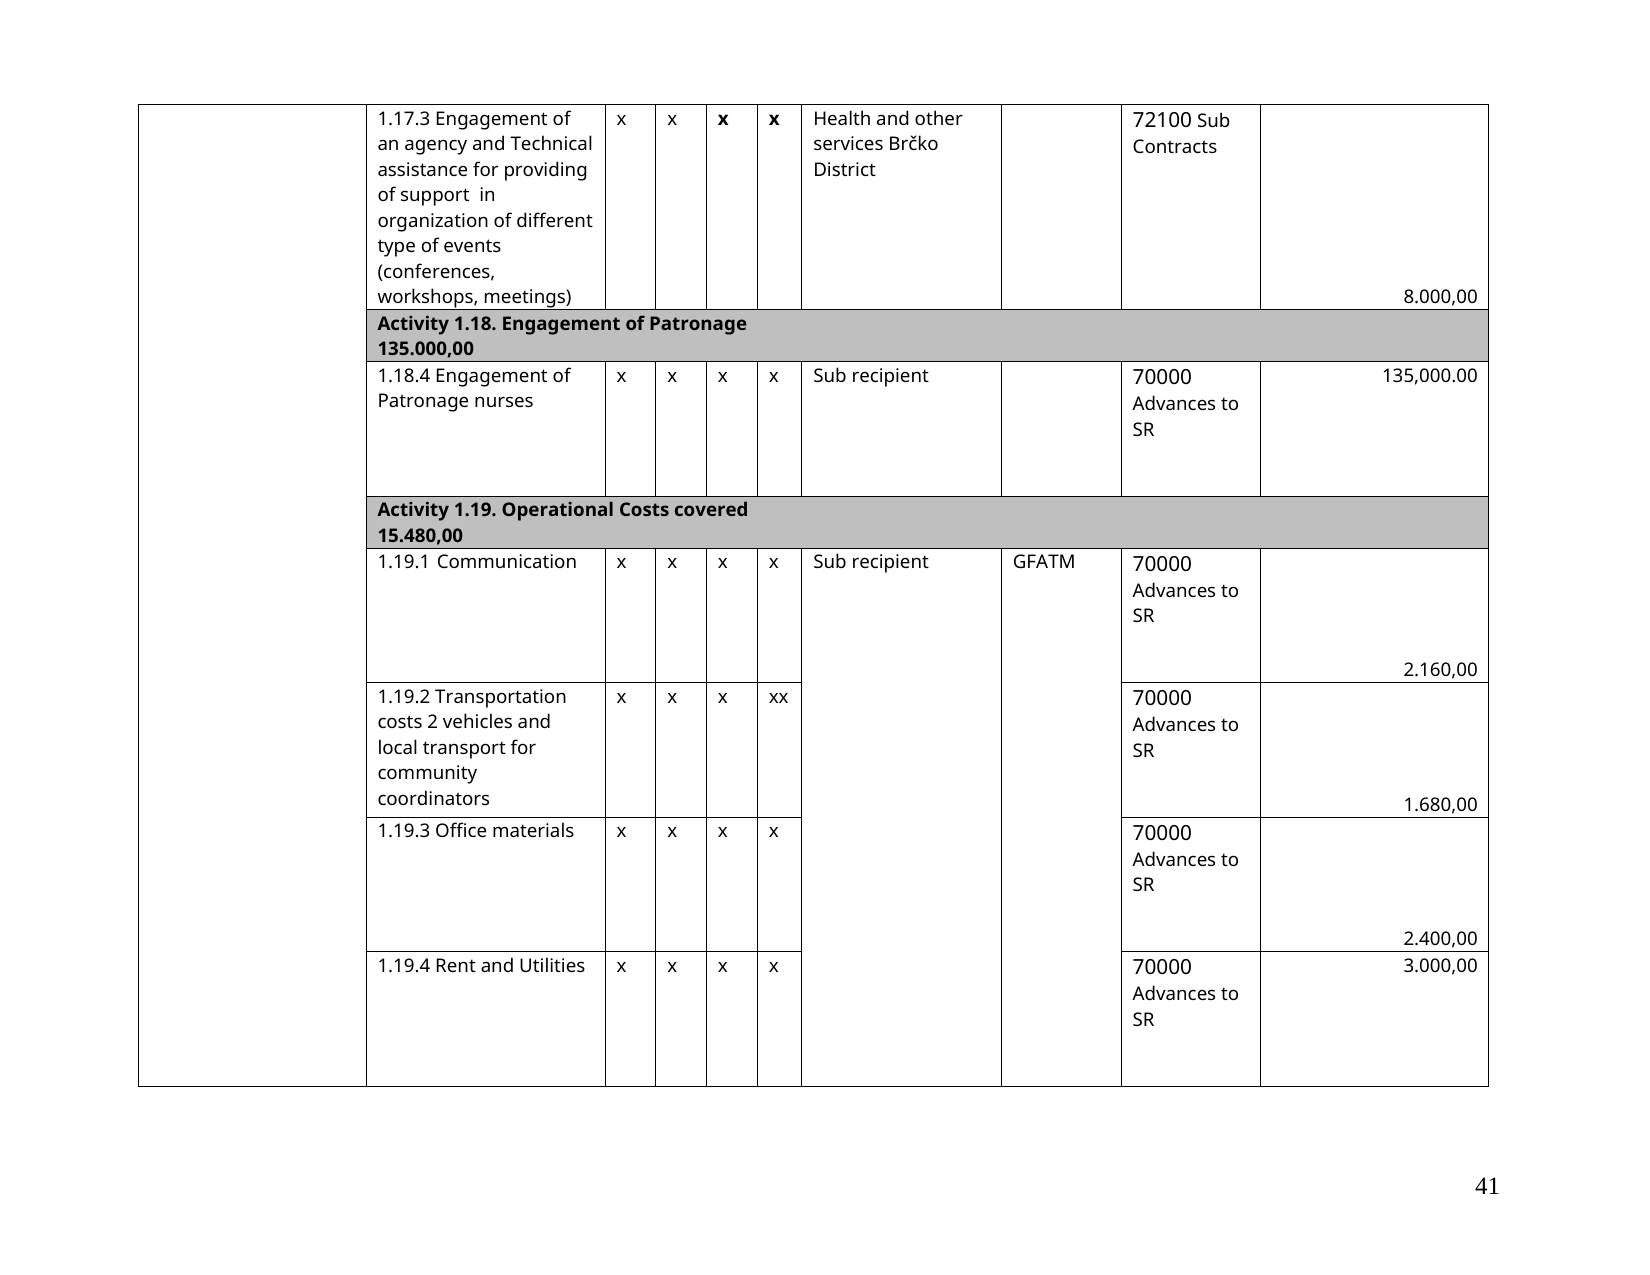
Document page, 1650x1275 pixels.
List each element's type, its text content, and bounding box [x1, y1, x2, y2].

table_cell x [758, 105, 801, 309]
table_cell x [707, 362, 757, 496]
table_cell x [707, 105, 757, 309]
table_cell x [656, 818, 706, 951]
table_cell 1.17.3 Engagement of an agency and Technical assistance for providing of support in organization of different type of events (conferences, workshops, meetings) [367, 105, 605, 309]
table_cell x [606, 952, 655, 1086]
table_cell 2.160,00 [1261, 549, 1488, 682]
table_cell GFATM [1002, 549, 1121, 1086]
table_cell Sub recipient [802, 549, 1001, 1086]
table_cell 70000 Advances to SR [1122, 818, 1260, 951]
table_cell x [656, 683, 706, 817]
table_cell x [656, 362, 706, 496]
table_cell 72100 Sub Contracts [1122, 105, 1260, 309]
table_cell 1.19.2 Transportation costs 2 vehicles and local transport for community coordinators [367, 683, 605, 817]
table_cell Activity 1.18. Engagement of Patronage 135.000,00 [367, 310, 1488, 361]
table_cell x [758, 362, 801, 496]
table_cell 70000 Advances to SR [1122, 549, 1260, 682]
table_cell x [707, 818, 757, 951]
table_cell x [758, 818, 801, 951]
table_cell x [606, 105, 655, 309]
table_cell 8.000,00 [1261, 105, 1488, 309]
table_cell x [656, 105, 706, 309]
table_cell x [758, 549, 801, 682]
table_cell x [656, 952, 706, 1086]
table_cell Sub recipient [802, 362, 1001, 496]
table_cell 1.680,00 [1261, 683, 1488, 817]
table_cell x [606, 362, 655, 496]
table_cell 135,000.00 [1261, 362, 1488, 496]
table_cell x [606, 549, 655, 682]
table_cell 1.18.4 Engagement of Patronage nurses [367, 362, 605, 496]
table_cell x [707, 683, 757, 817]
table_cell xx [758, 683, 801, 817]
table_cell 1.19.1 Communication [367, 549, 605, 682]
table_cell 70000 Advances to SR [1122, 362, 1260, 496]
table_cell 1.19.3 Office materials [367, 818, 605, 951]
table_cell x [656, 549, 706, 682]
table_cell 2.400,00 [1261, 818, 1488, 951]
table_cell 1.19.4 Rent and Utilities [367, 952, 605, 1086]
table_cell x [707, 549, 757, 682]
table_cell 70000 Advances to SR [1122, 683, 1260, 817]
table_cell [1122, 952, 1260, 1086]
table_cell x [606, 818, 655, 951]
table_cell x [606, 683, 655, 817]
table_cell 3.000,00 [1261, 952, 1488, 1086]
table_cell Activity 1.19. Operational Costs covered 15.480,00 [367, 497, 1488, 548]
table_cell x [707, 952, 757, 1086]
table_cell x [758, 952, 801, 1086]
table_cell [1002, 362, 1121, 496]
